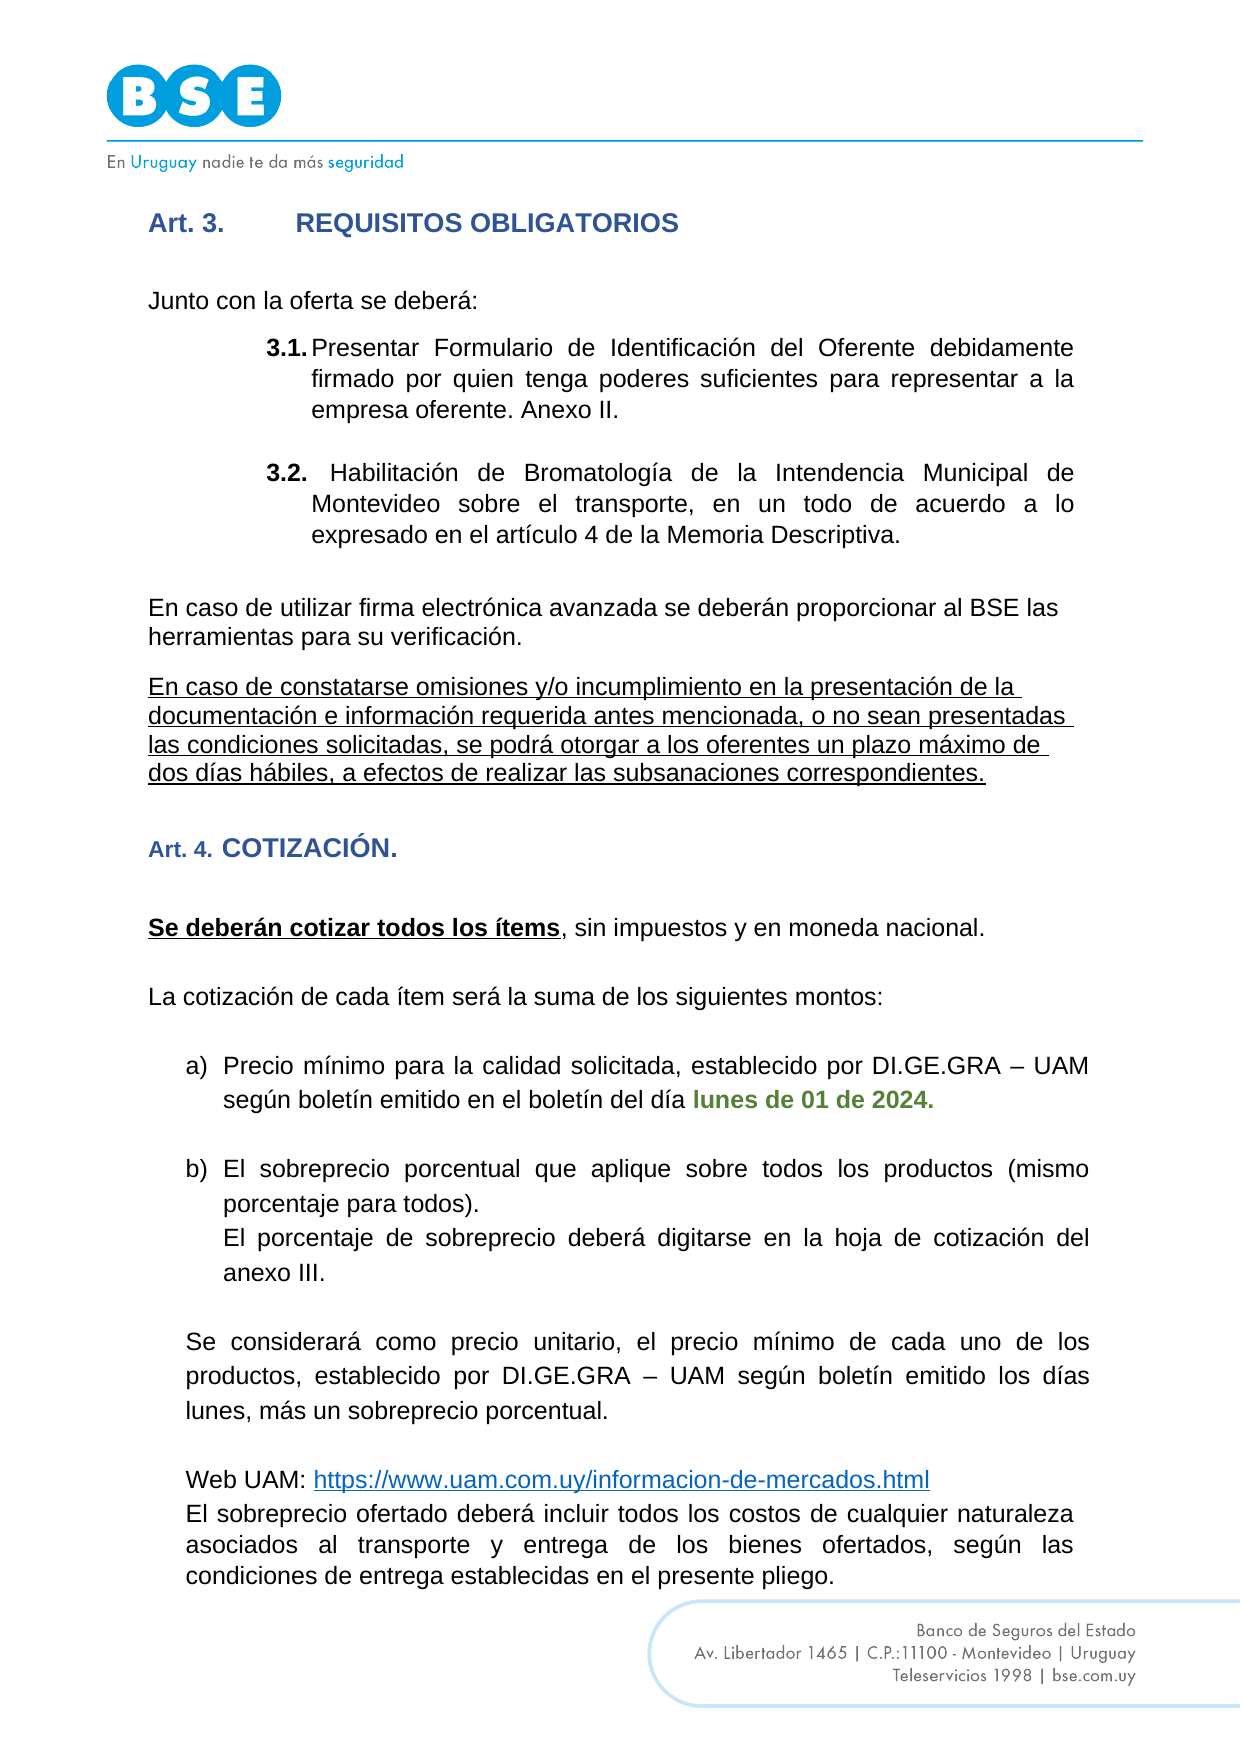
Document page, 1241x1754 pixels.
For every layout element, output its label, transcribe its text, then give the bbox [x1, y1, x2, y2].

text El sobreprecio ofertado deberá incluir todos los costos de cualquier naturaleza asociados al transporte y entrega de los bienes ofertados, según las condiciones de entrega establecidas en el presente pliego. [185, 1499, 1076, 1590]
picture [1, 1586, 1241, 1736]
subtitle COTIZACIÓN. [148, 832, 1076, 863]
list El sobreprecio porcentual que aplique sobre todos los productos (mismo porcentaje para todos). [185, 1154, 1091, 1217]
text El porcentaje de sobreprecio deberá digitarse en la hoja de cotización del anexo III. [223, 1223, 1091, 1286]
text Junto con la oferta se deberá: [148, 286, 1076, 314]
text Web UAM: https://www.uam.com.uy/informacion-de-mercados.html [185, 1464, 1091, 1493]
list Presentar Formulario de Identificación del Oferente debidamente firmado por quien tenga poderes suficientes para representar a la empresa oferente. Anexo II. [266, 333, 1076, 424]
text Se deberán cotizar todos los ítems, sin impuestos y en moneda nacional. [148, 913, 1091, 942]
text Se considerará como precio unitario, el precio mínimo de cada uno de los productos, establecido por DI.GE.GRA – UAM según boletín emitido los días lunes, más un sobreprecio porcentual. [185, 1327, 1091, 1424]
text En caso de constatarse omisiones y/o incumplimiento en la presentación de la documentación e información requerida antes mencionada, o no sean presentadas las condiciones solicitadas, se podrá otorgar a los oferentes un plazo máximo de dos días hábiles, a efectos de realizar las subsanaciones correspondientes. [148, 672, 1076, 787]
text La cotización de cada ítem será la suma de los siguientes montos: [148, 982, 1091, 1011]
subtitle REQUISITOS OBLIGATORIOS [148, 207, 1076, 238]
picture [0, 0, 1241, 184]
list Habilitación de Bromatología de la Intendencia Municipal de Montevideo sobre el transporte, en un todo de acuerdo a lo expresado en el artículo 4 de la Memoria Descriptiva. [266, 457, 1076, 548]
list Precio mínimo para la calidad solicitada, establecido por DI.GE.GRA – UAM según boletín emitido en el boletín del día lunes de 01 de 2024. [185, 1051, 1091, 1114]
text En caso de utilizar firma electrónica avanzada se deberán proporcionar al BSE las herramientas para su verificación. [148, 593, 1076, 651]
